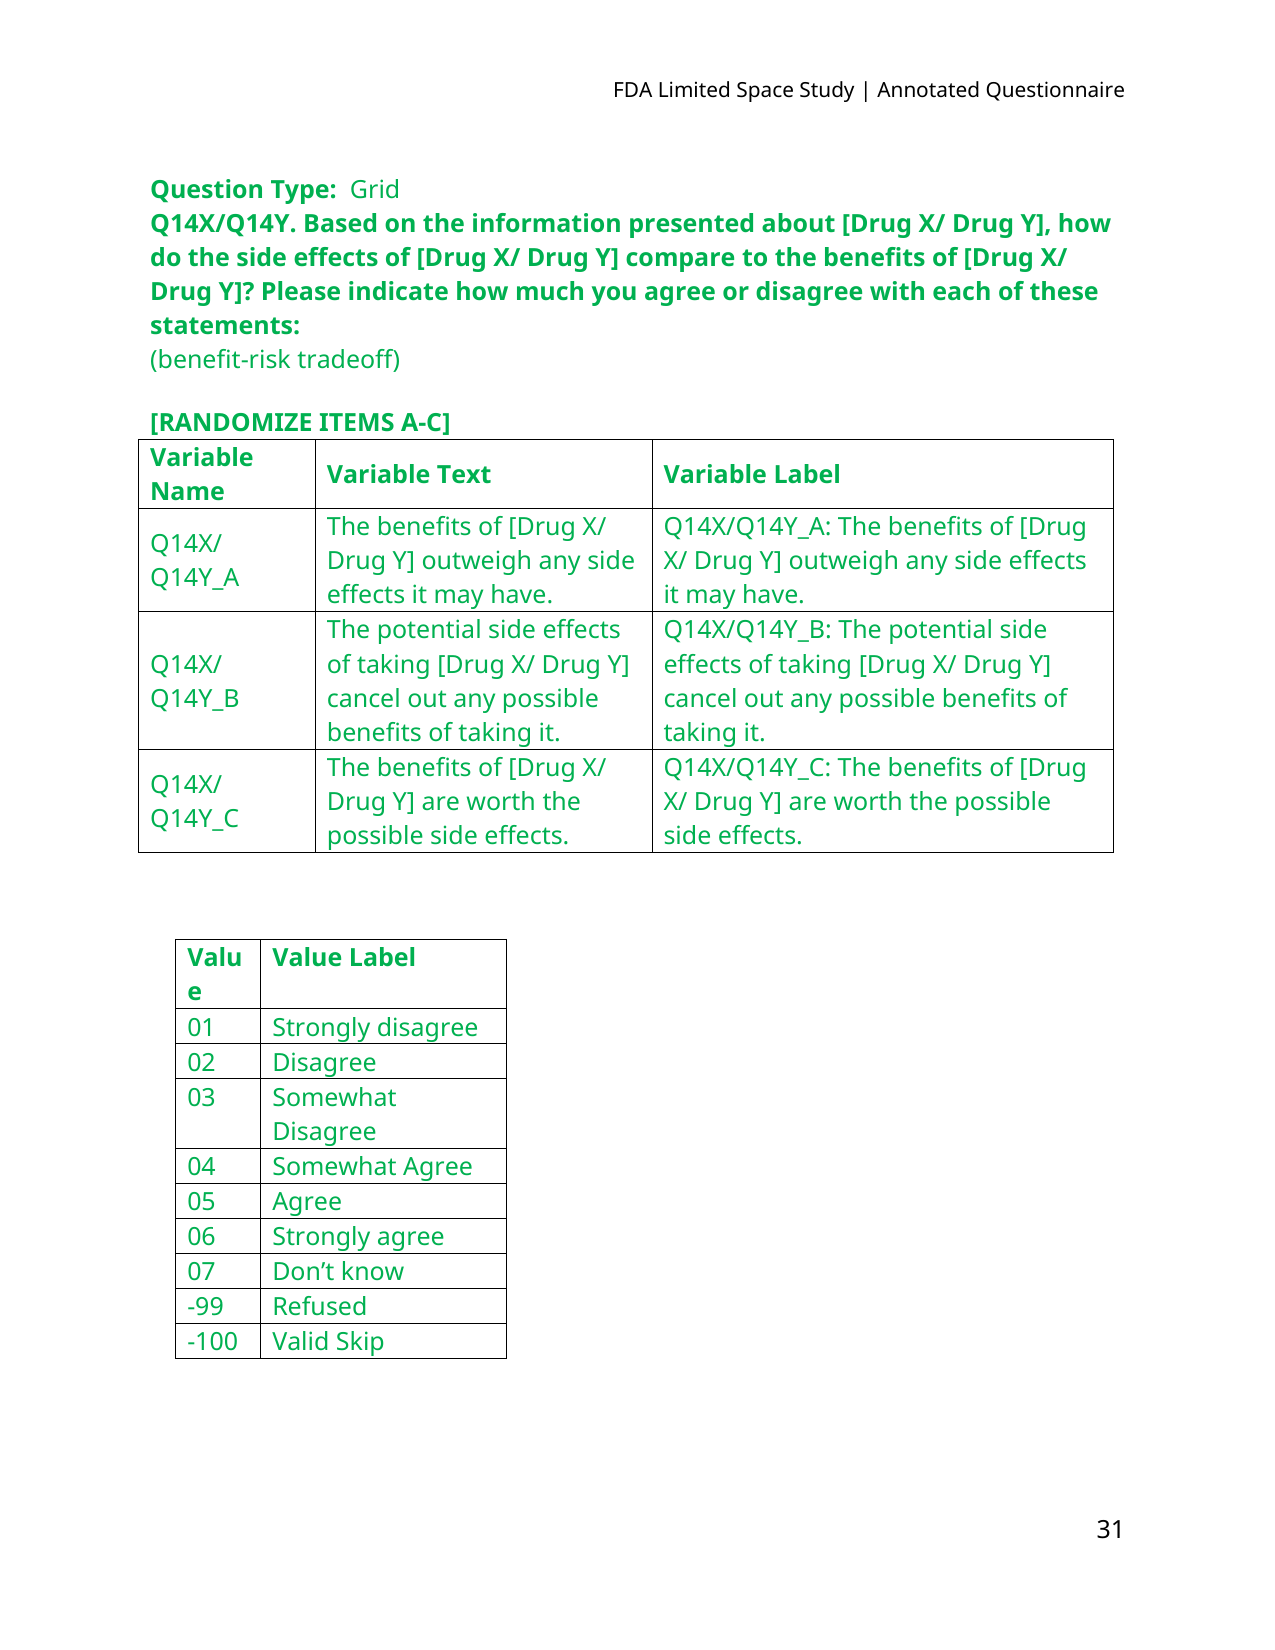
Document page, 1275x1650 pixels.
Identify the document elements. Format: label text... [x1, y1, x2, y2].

table_header Variable Text [316, 440, 652, 508]
table_cell Disagree [261, 1044, 506, 1078]
text Q14X/Q14Y. Based on the information presented about [Drug X/ Drug Y], how do the side effects of [Drug X/ Drug Y] compare to the benefits of [Drug X/ Drug Y]? Please indicate how much you agree or disagree with each of these statements: [150, 206, 1125, 342]
table_cell The benefits of [Drug X/ Drug Y] are worth the possible side effects. [316, 750, 652, 852]
table_cell Somewhat Disagree [261, 1079, 506, 1147]
table_cell Somewhat Agree [261, 1149, 506, 1183]
table_cell Don’t know [261, 1254, 506, 1288]
table_cell Agree [261, 1184, 506, 1218]
table_header Variable Label [653, 440, 1113, 508]
table_cell The benefits of [Drug X/ Drug Y] outweigh any side effects it may have. [316, 509, 652, 611]
table_header Variable Name [139, 440, 315, 508]
table_cell Q14X/Q14Y_B [139, 612, 315, 748]
table_cell Strongly disagree [261, 1009, 506, 1043]
table_header Value Label [261, 940, 506, 1008]
table_cell Q14X/Q14Y_A: The benefits of [Drug X/ Drug Y] outweigh any side effects it may have. [653, 509, 1113, 611]
table_cell 04 [176, 1149, 260, 1183]
table_cell Q14X/Q14Y_B: The potential side effects of taking [Drug X/ Drug Y] cancel out any possible benefits of taking it. [653, 612, 1113, 748]
text [RANDOMIZE ITEMS A-C] [150, 405, 1125, 439]
table_cell 05 [176, 1184, 260, 1218]
table_cell -100 [176, 1324, 260, 1358]
table_cell The potential side effects of taking [Drug X/ Drug Y] cancel out any possible benefits of taking it. [316, 612, 652, 748]
table_cell Q14X/Q14Y_A [139, 509, 315, 611]
text Question Type: Grid [150, 172, 1125, 206]
table_cell Refused [261, 1289, 506, 1323]
table_cell 07 [176, 1254, 260, 1288]
table_cell 01 [176, 1009, 260, 1043]
table_header Value [176, 940, 260, 1008]
table_cell Valid Skip [261, 1324, 506, 1358]
table_cell Strongly agree [261, 1219, 506, 1253]
table_cell Q14X/Q14Y_C: The benefits of [Drug X/ Drug Y] are worth the possible side effects. [653, 750, 1113, 852]
table_cell Q14X/Q14Y_C [139, 750, 315, 852]
table_cell 02 [176, 1044, 260, 1078]
table_cell 06 [176, 1219, 260, 1253]
table_cell 03 [176, 1079, 260, 1147]
text (benefit-risk tradeoff) [150, 342, 1125, 376]
table_cell -99 [176, 1289, 260, 1323]
